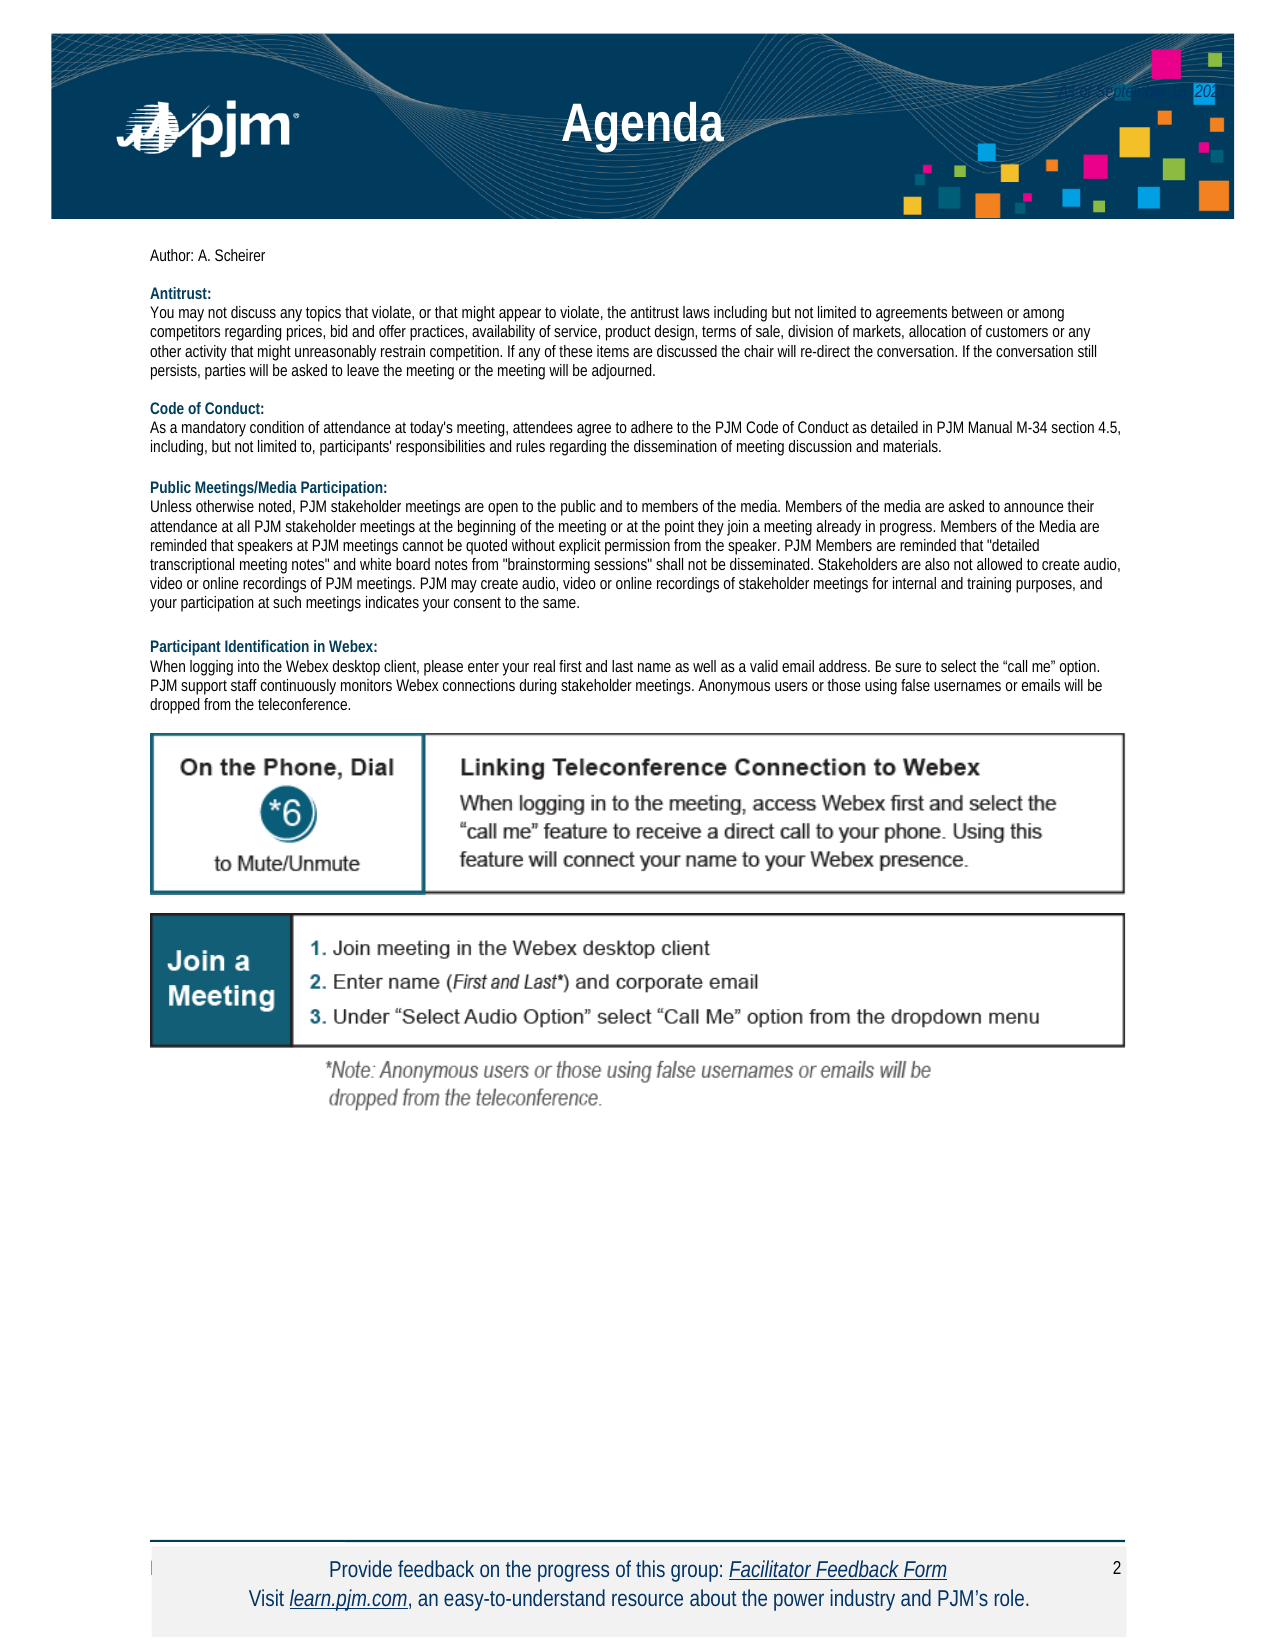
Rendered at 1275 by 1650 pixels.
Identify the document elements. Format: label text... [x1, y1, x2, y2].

title Public Meetings/Media Participation: [150, 478, 1125, 497]
subtitle Participant Identification in Webex: [150, 637, 1125, 656]
picture [150, 733, 1125, 895]
picture [150, 913, 1125, 1114]
text You may not discuss any topics that violate, or that might appear to violate, the antitrust laws including but not limited to agreements between or among competitors regarding prices, bid and offer practices, availability of service, product design, terms of sale, division of markets, allocation of customers or any other activity that might unreasonably restrain competition. If any of these items are discussed the chair will re-direct the conversation. If the conversation still persists, parties will be asked to leave the meeting or the meeting will be adjourned. [150, 303, 1125, 380]
text When logging into the Webex desktop client, please enter your real first and last name as well as a valid email address. Be sure to select the “call me” option. [150, 656, 1125, 676]
text PJM support staff continuously monitors Webex connections during stakeholder meetings. Anonymous users or those using false usernames or emails will be dropped from the teleconference. [150, 676, 1125, 714]
subtitle Antitrust: [150, 284, 1125, 303]
text Author: A. Scheirer [150, 246, 1125, 265]
text Unless otherwise noted, PJM stakeholder meetings are open to the public and to members of the media. Members of the media are asked to announce their attendance at all PJM stakeholder meetings at the beginning of the meeting or at the point they join a meeting already in progress. Members of the Media are reminded that speakers at PJM meetings cannot be quoted without explicit permission from the speaker. PJM Members are reminded that "detailed transcriptional meeting notes" and white board notes from "brainstorming sessions" shall not be disseminated. Stakeholders are also not allowed to create audio, video or online recordings of PJM meetings. PJM may create audio, video or online recordings of stakeholder meetings for internal and training purposes, and your participation at such meetings indicates your consent to the same. [150, 497, 1125, 612]
title Code of Conduct: [150, 399, 1125, 418]
picture [51, 32, 1235, 219]
text As a mandatory condition of attendance at today's meeting, attendees agree to adhere to the PJM Code of Conduct as detailed in PJM Manual M-34 section 4.5, including, but not limited to, participants' responsibilities and rules regarding the dissemination of meeting discussion and materials. [150, 418, 1125, 456]
